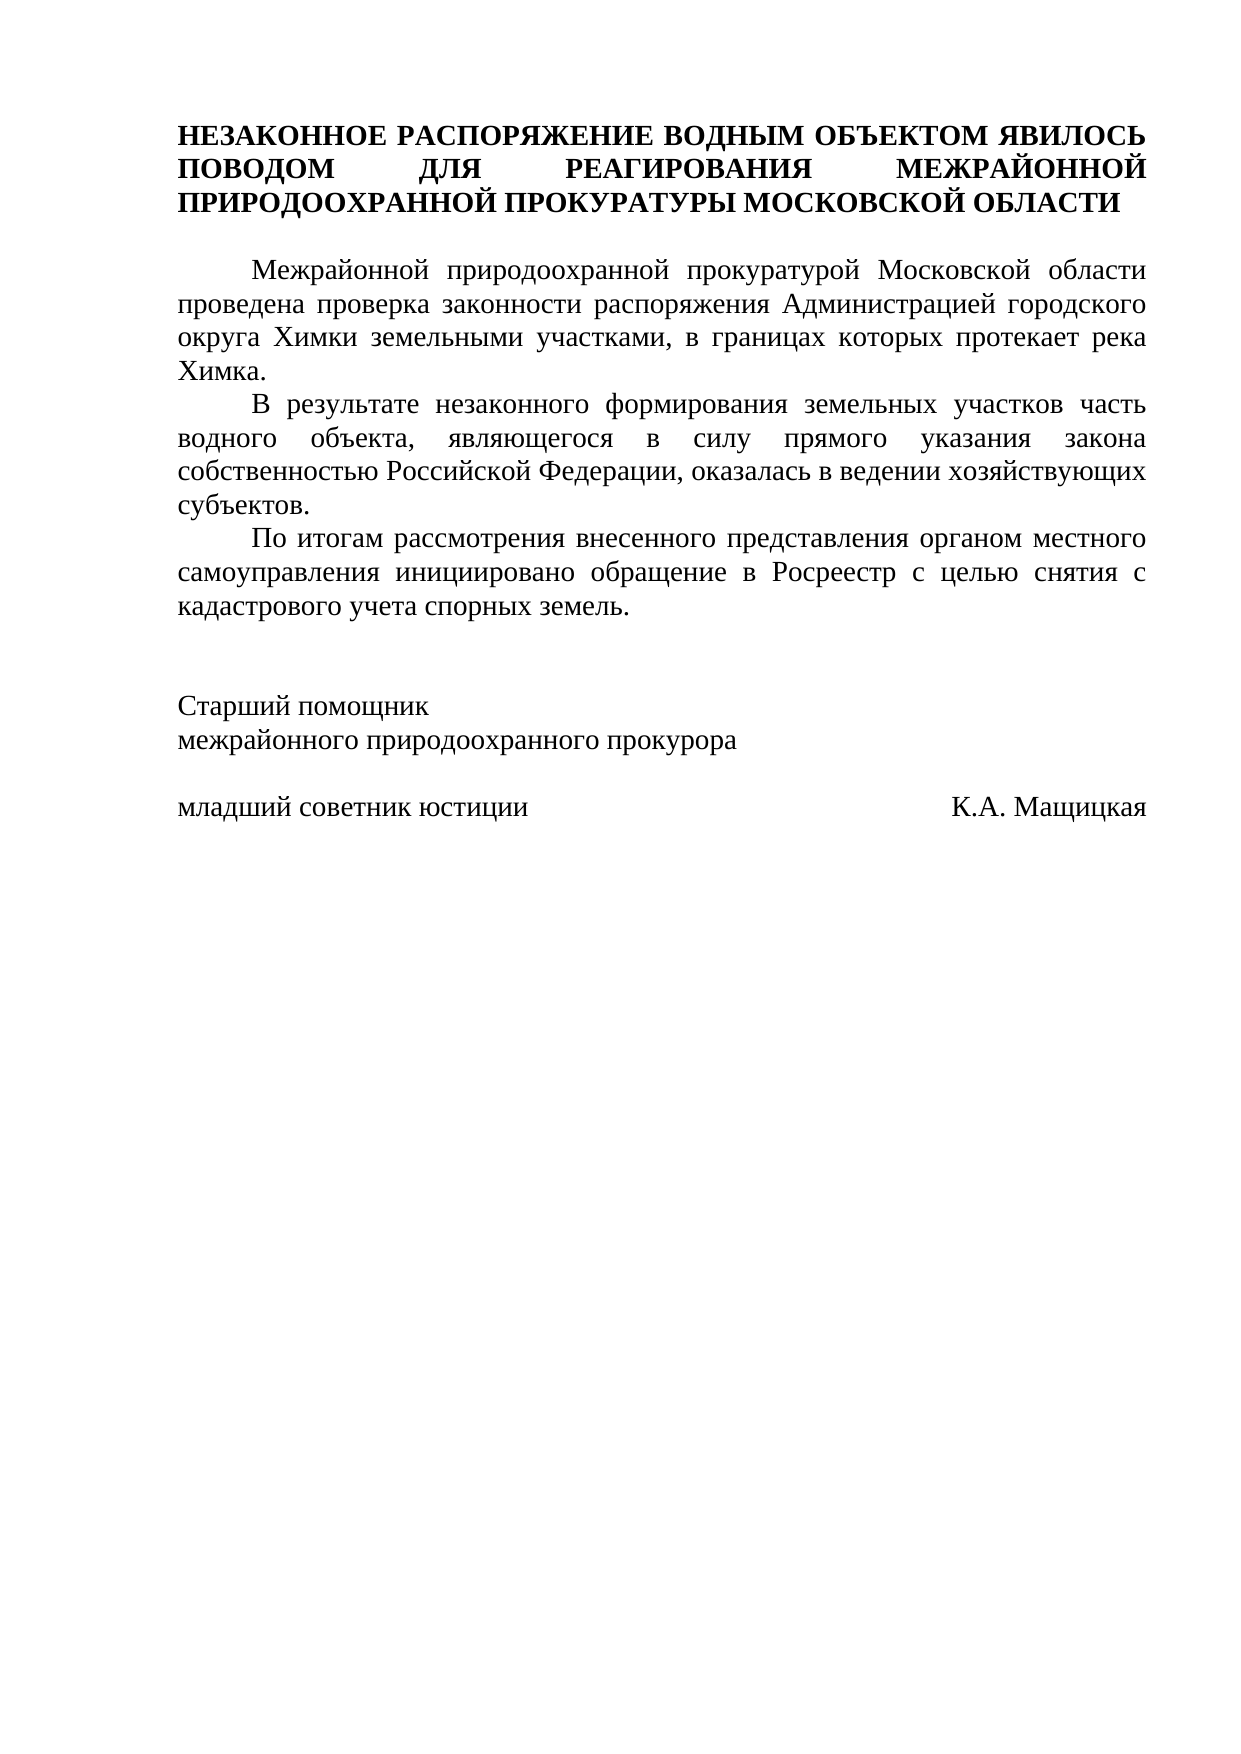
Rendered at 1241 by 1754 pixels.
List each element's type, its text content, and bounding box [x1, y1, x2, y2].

text младший советник юстиции К.А. Мащицкая [177, 789, 1147, 822]
text Старший помощник [177, 688, 1147, 722]
text В результате незаконного формирования земельных участков часть водного объекта, являющегося в силу прямого указания закона собственностью Российской Федерации, оказалась в ведении хозяйствующих субъектов. [177, 386, 1147, 521]
text Межрайонной природоохранной прокуратурой Московской области проведена проверка законности распоряжения Администрацией городского округа Химки земельными участками, в границах которых протекает река Химка. [177, 252, 1147, 386]
text межрайонного природоохранного прокурора [177, 722, 1147, 755]
text По итогам рассмотрения внесенного представления органом местного самоуправления инициировано обращение в Росреестр с целью снятия с кадастрового учета спорных земель. [177, 521, 1147, 621]
text НЕЗАКОННОЕ РАСПОРЯЖЕНИЕ ВОДНЫМ ОБЪЕКТОМ ЯВИЛОСЬ ПОВОДОМ ДЛЯ РЕАГИРОВАНИЯ МЕЖРАЙОННОЙ ПРИРОДООХРАННОЙ ПРОКУРАТУРЫ МОСКОВСКОЙ ОБЛАСТИ [177, 118, 1147, 219]
